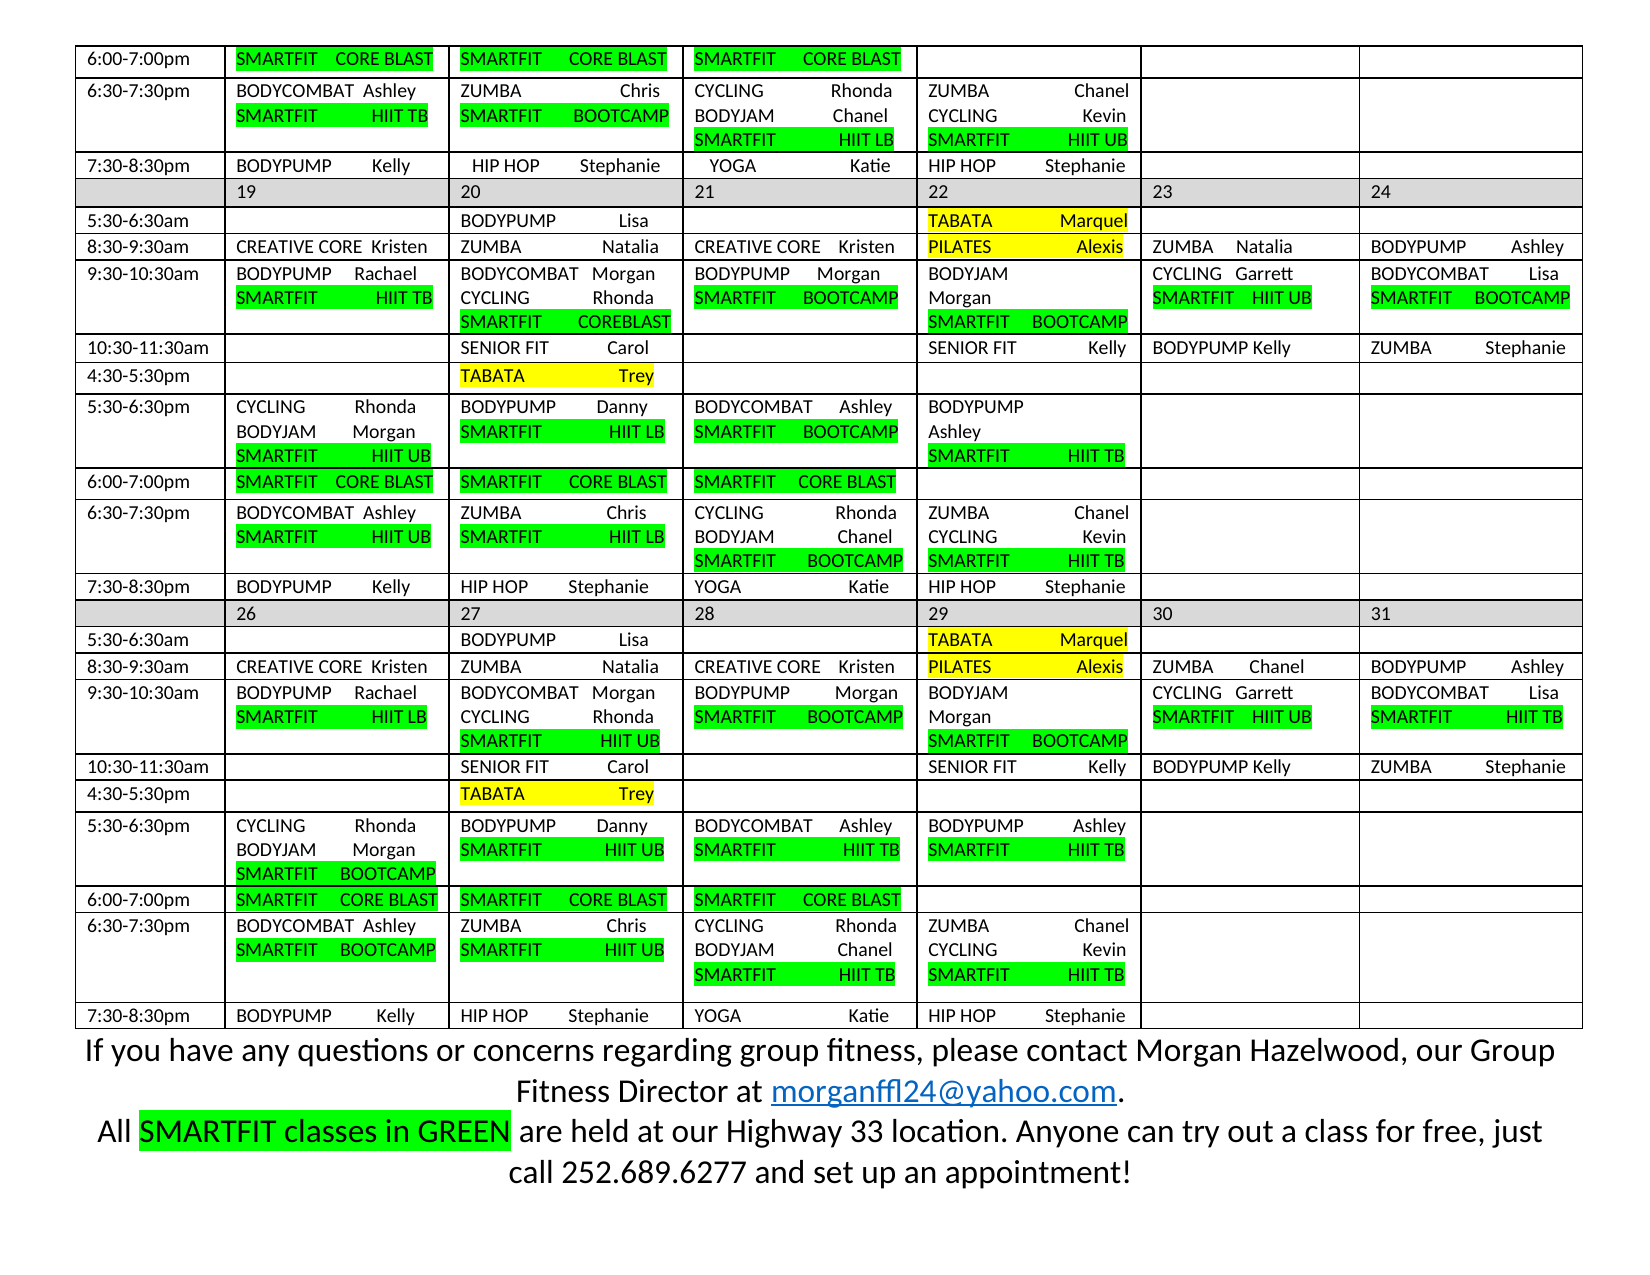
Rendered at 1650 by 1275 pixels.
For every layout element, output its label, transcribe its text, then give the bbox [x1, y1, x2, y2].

table_cell SMARTFIT CORE BLAST [226, 887, 448, 912]
table_cell [1360, 813, 1582, 885]
table_cell 10:30-11:30am [76, 335, 224, 361]
table_cell [1142, 1003, 1359, 1028]
table_cell BODYPUMP Ashley SMARTFIT HIIT TB [918, 813, 1140, 885]
table_cell [684, 363, 916, 393]
table_cell 20 [450, 179, 682, 206]
table_cell BODYPUMP Lisa [450, 627, 682, 652]
table_cell [1142, 469, 1359, 498]
table_cell BODYPUMP Danny SMARTFIT HIIT UB [450, 813, 682, 885]
table_cell SMARTFIT CORE BLAST [450, 47, 682, 77]
table_cell ZUMBA Chanel CYCLING Kevin SMARTFIT HIIT UB [918, 79, 1140, 151]
table_cell [1360, 574, 1582, 599]
table_cell [1142, 627, 1359, 652]
table_cell [1142, 887, 1359, 912]
table_cell [918, 469, 1140, 498]
table_cell [1142, 574, 1359, 599]
table_cell 31 [1360, 601, 1582, 626]
table_cell 5:30-6:30pm [76, 813, 224, 885]
table_cell ZUMBA Chris SMARTFIT BOOTCAMP [450, 79, 682, 151]
table_cell [226, 781, 448, 811]
table_cell [1142, 395, 1359, 467]
table_cell [1142, 813, 1359, 885]
table_cell ZUMBA Chris SMARTFIT HIIT UB [450, 913, 682, 1001]
table_cell 5:30-6:30pm [76, 395, 224, 467]
table_cell BODYPUMP Ashley [1360, 654, 1582, 679]
table_cell 7:30-8:30pm [76, 574, 224, 599]
table_cell 5:30-6:30am [76, 627, 224, 652]
table_cell ZUMBA Natalia [450, 234, 682, 259]
table_cell [1142, 153, 1359, 178]
table_cell BODYPUMP Rachael SMARTFIT HIIT TB [226, 261, 448, 333]
table_cell BODYPUMP Kelly [226, 574, 448, 599]
text All SMARTFIT classes in GREEN are held at our Highway 33 location. Anyone can try out a class for free, just call 252.689.6277 and set up an appointment! [75, 1110, 1566, 1192]
table_cell SMARTFIT CORE BLAST [450, 469, 682, 498]
table_cell CYCLING Garrett SMARTFIT HIIT UB [1142, 680, 1359, 753]
table_cell [226, 208, 448, 233]
table_cell TABATA Trey [450, 363, 682, 393]
table_cell YOGA Katie [684, 153, 916, 178]
table_cell [226, 335, 448, 361]
table_cell [1360, 469, 1582, 498]
table_cell [226, 627, 448, 652]
table_cell PILATES Alexis [918, 234, 1140, 259]
table_cell [1142, 363, 1359, 393]
table_cell [684, 208, 916, 233]
table_cell [684, 627, 916, 652]
table_cell 6:30-7:30pm [76, 913, 224, 1001]
table_cell BODYCOMBAT Lisa SMARTFIT BOOTCAMP [1360, 261, 1582, 333]
table_cell 4:30-5:30pm [76, 363, 224, 393]
table_cell [1360, 79, 1582, 151]
table_cell [1360, 363, 1582, 393]
table_cell ZUMBA Stephanie [1360, 335, 1582, 361]
table_cell [1360, 153, 1582, 178]
table_cell [684, 335, 916, 361]
table_cell ZUMBA Stephanie [1360, 755, 1582, 779]
table_cell 10:30-11:30am [76, 755, 224, 779]
table_cell SENIOR FIT Carol [450, 755, 682, 779]
table_cell [1360, 887, 1582, 912]
table_cell BODYCOMBAT Ashley SMARTFIT BOOTCAMP [226, 913, 448, 1001]
table_cell [226, 755, 448, 779]
text If you have any questions or concerns regarding group fitness, please contact Morgan Hazelwood, our Group Fitness Director at morganffl24@yahoo.com. [75, 1029, 1566, 1110]
table_cell 7:30-8:30pm [76, 1003, 224, 1028]
table_cell ZUMBA Chanel [1142, 654, 1359, 679]
table_cell CYCLING Garrett SMARTFIT HIIT UB [1142, 261, 1359, 333]
table_cell PILATES Alexis [918, 654, 1140, 679]
table_cell 30 [1142, 601, 1359, 626]
table_cell SENIOR FIT Carol [450, 335, 682, 361]
table_cell SMARTFIT CORE BLAST [684, 469, 916, 498]
table_cell 5:30-6:30am [76, 208, 224, 233]
table_cell BODYCOMBAT Ashley SMARTFIT HIIT TB [226, 79, 448, 151]
table_cell HIP HOP Stephanie [450, 1003, 682, 1028]
table_cell 6:30-7:30pm [76, 500, 224, 572]
table_cell 26 [226, 601, 448, 626]
table_cell [76, 179, 224, 206]
table_cell SMARTFIT CORE BLAST [684, 887, 916, 912]
table_cell SMARTFIT CORE BLAST [684, 47, 916, 77]
table_cell 23 [1142, 179, 1359, 206]
table_cell CREATIVE CORE Kristen [684, 234, 916, 259]
table_cell HIP HOP Stephanie [918, 574, 1140, 599]
table_cell ZUMBA Chanel CYCLING Kevin SMARTFIT HIIT TB [918, 913, 1140, 1001]
table_cell 7:30-8:30pm [76, 153, 224, 178]
table_cell [684, 781, 916, 811]
table_cell [1360, 500, 1582, 572]
table_cell 6:30-7:30pm [76, 79, 224, 151]
table_cell BODYCOMBAT Ashley SMARTFIT BOOTCAMP [684, 395, 916, 467]
table_cell [1360, 913, 1582, 1001]
table_cell HIP HOP Stephanie [918, 1003, 1140, 1028]
table_cell SMARTFIT CORE BLAST [226, 47, 448, 77]
table_cell 22 [918, 179, 1140, 206]
table_cell [1142, 913, 1359, 1001]
table_cell CYCLING Rhonda BODYJAM Chanel SMARTFIT HIIT TB [684, 913, 916, 1001]
table_cell [1142, 47, 1359, 77]
table_cell 9:30-10:30am [76, 261, 224, 333]
table_cell BODYCOMBAT Lisa SMARTFIT HIIT TB [1360, 680, 1582, 753]
table_cell BODYPUMP Kelly [226, 1003, 448, 1028]
table_cell TABATA Marquel [918, 627, 1140, 652]
table_cell BODYPUMP Kelly [1142, 755, 1359, 779]
table_cell 8:30-9:30am [76, 654, 224, 679]
table_cell BODYPUMP Morgan SMARTFIT BOOTCAMP [684, 261, 916, 333]
table_cell CYCLING Rhonda BODYJAM Morgan SMARTFIT BOOTCAMP [226, 813, 448, 885]
table_cell SMARTFIT CORE BLAST [226, 469, 448, 498]
table_cell 21 [684, 179, 916, 206]
table_cell CYCLING Rhonda BODYJAM Chanel SMARTFIT BOOTCAMP [684, 500, 916, 572]
table_cell 29 [918, 601, 1140, 626]
table_cell CYCLING Rhonda BODYJAM Morgan SMARTFIT HIIT UB [226, 395, 448, 467]
table_cell 24 [1360, 179, 1582, 206]
table_cell 19 [226, 179, 448, 206]
table_cell BODYCOMBAT Morgan CYCLING Rhonda SMARTFIT HIIT UB [450, 680, 682, 753]
table_cell 6:00-7:00pm [76, 47, 224, 77]
table_cell [1360, 208, 1582, 233]
table_cell BODYCOMBAT Ashley SMARTFIT HIIT UB [226, 500, 448, 572]
table_cell [1142, 500, 1359, 572]
table_cell [1360, 47, 1582, 77]
table_cell ZUMBA Chanel CYCLING Kevin SMARTFIT HIIT TB [918, 500, 1140, 572]
table_cell BODYPUMP Lisa [450, 208, 682, 233]
table_cell BODYPUMP Rachael SMARTFIT HIIT LB [226, 680, 448, 753]
table_cell [1360, 1003, 1582, 1028]
table_cell 9:30-10:30am [76, 680, 224, 753]
table_cell CREATIVE CORE Kristen [226, 654, 448, 679]
table_cell CREATIVE CORE Kristen [684, 654, 916, 679]
table_cell ZUMBA Chris SMARTFIT HIIT LB [450, 500, 682, 572]
table_cell 28 [684, 601, 916, 626]
table_cell ZUMBA Natalia [450, 654, 682, 679]
table_cell [1360, 627, 1582, 652]
table_cell [226, 363, 448, 393]
table_cell [1360, 395, 1582, 467]
table_cell BODYCOMBAT Morgan CYCLING Rhonda SMARTFIT COREBLAST [450, 261, 682, 333]
table_cell BODYJAM Morgan SMARTFIT BOOTCAMP [918, 680, 1140, 753]
table_cell BODYPUMP Ashley SMARTFIT HIIT TB [918, 395, 1140, 467]
table_cell BODYPUMP Danny SMARTFIT HIIT LB [450, 395, 682, 467]
table_cell BODYPUMP Kelly [226, 153, 448, 178]
table_cell SMARTFIT CORE BLAST [450, 887, 682, 912]
table_cell 8:30-9:30am [76, 234, 224, 259]
table_cell 27 [450, 601, 682, 626]
table_cell CREATIVE CORE Kristen [226, 234, 448, 259]
table_cell [76, 601, 224, 626]
table_cell [1142, 208, 1359, 233]
table_cell SENIOR FIT Kelly [918, 335, 1140, 361]
table_cell 6:00-7:00pm [76, 469, 224, 498]
table_cell 6:00-7:00pm [76, 887, 224, 912]
table_cell [918, 887, 1140, 912]
table_cell [1142, 79, 1359, 151]
table_cell YOGA Katie [684, 574, 916, 599]
table_cell 4:30-5:30pm [76, 781, 224, 811]
table_cell ZUMBA Natalia [1142, 234, 1359, 259]
table_cell [918, 47, 1140, 77]
table_cell YOGA Katie [684, 1003, 916, 1028]
table_cell [684, 755, 916, 779]
table_cell [1142, 781, 1359, 811]
table_cell CYCLING Rhonda BODYJAM Chanel SMARTFIT HIIT LB [684, 79, 916, 151]
table_cell [918, 781, 1140, 811]
table_cell HIP HOP Stephanie [918, 153, 1140, 178]
table_cell TABATA Trey [450, 781, 682, 811]
table_cell [1360, 781, 1582, 811]
table_cell BODYCOMBAT Ashley SMARTFIT HIIT TB [684, 813, 916, 885]
table_cell HIP HOP Stephanie [450, 574, 682, 599]
table_cell HIP HOP Stephanie [450, 153, 682, 178]
table_cell BODYPUMP Ashley [1360, 234, 1582, 259]
table_cell SENIOR FIT Kelly [918, 755, 1140, 779]
table_cell BODYPUMP Kelly [1142, 335, 1359, 361]
table_cell BODYJAM Morgan SMARTFIT BOOTCAMP [918, 261, 1140, 333]
table_cell [918, 363, 1140, 393]
table_cell TABATA Marquel [918, 208, 1140, 233]
table_cell BODYPUMP Morgan SMARTFIT BOOTCAMP [684, 680, 916, 753]
